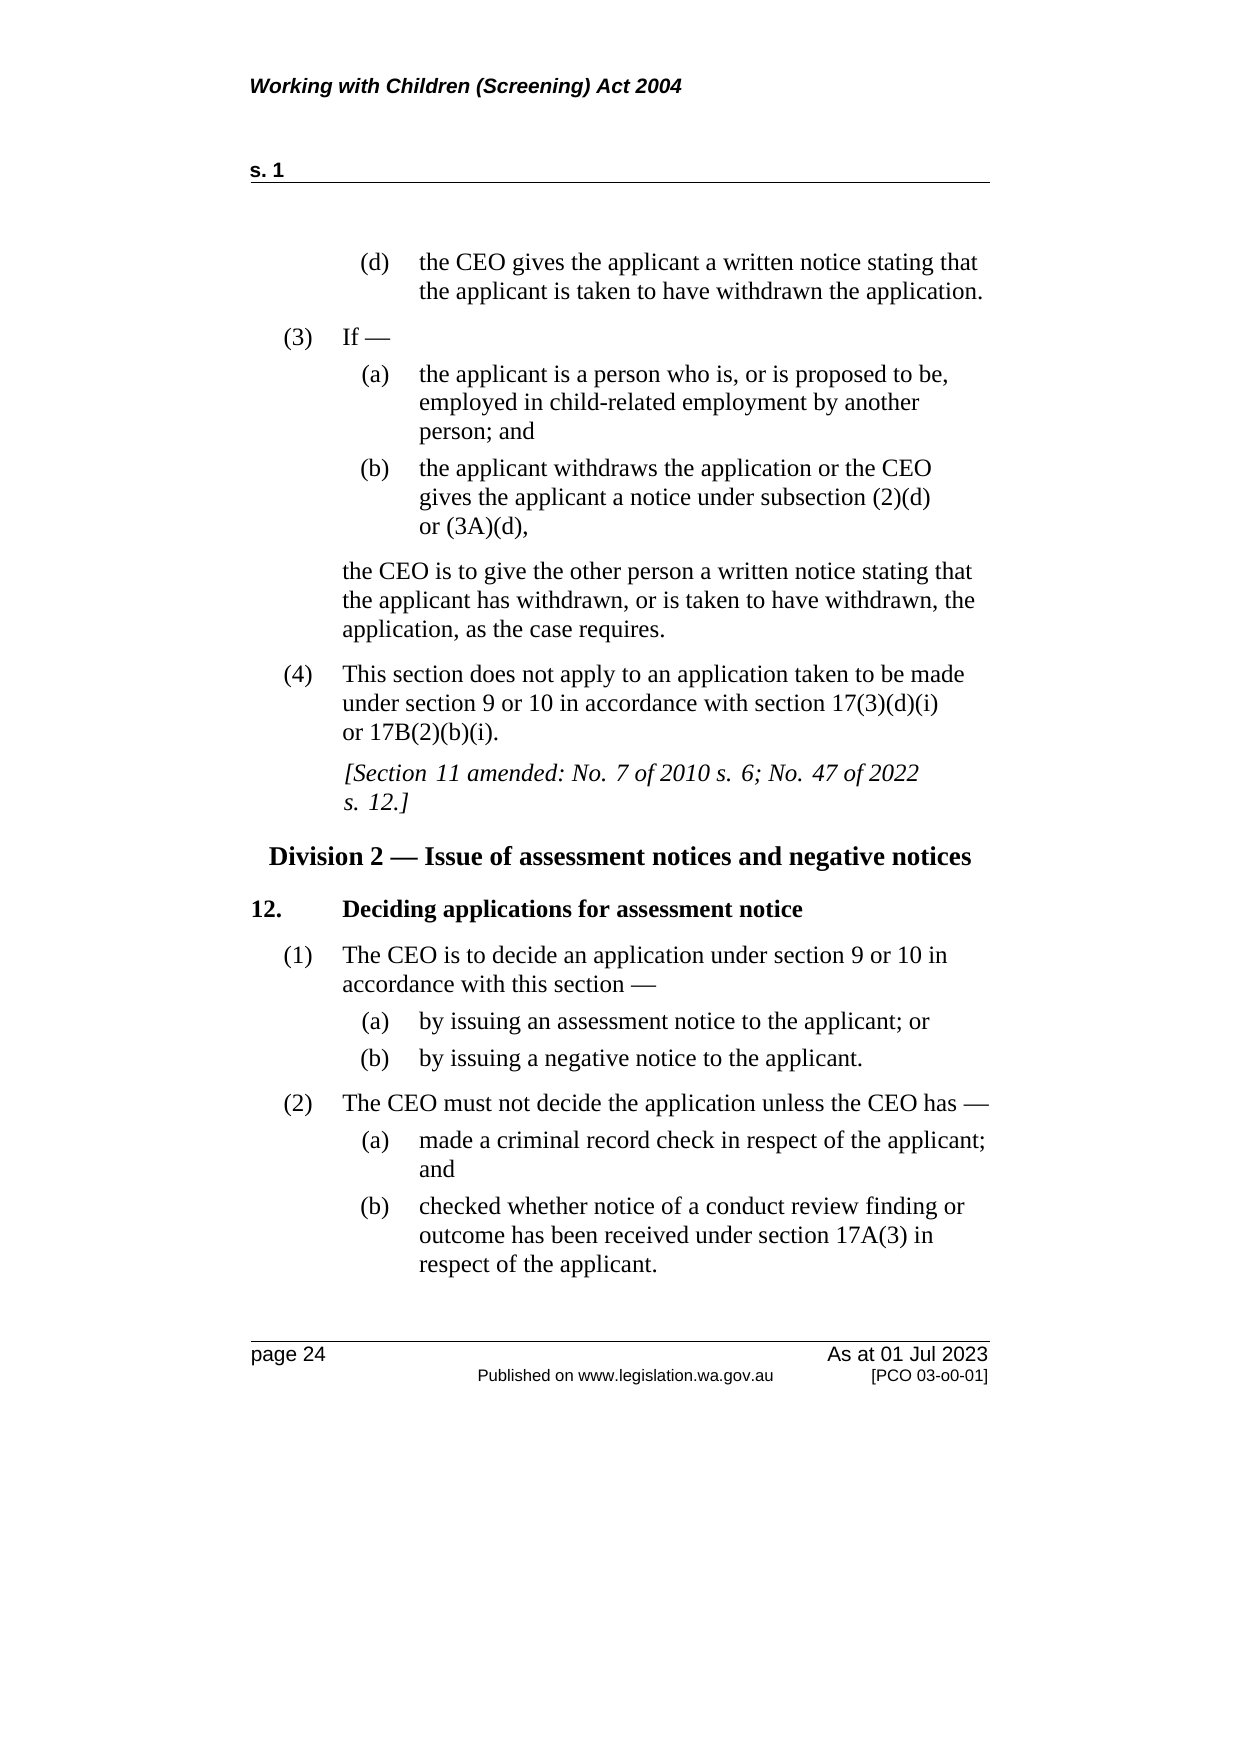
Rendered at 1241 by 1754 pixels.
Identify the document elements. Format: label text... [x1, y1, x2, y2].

text (a) made a criminal record check in respect of the applicant; and [251, 1125, 990, 1183]
text (b) by issuing a negative notice to the applicant. [251, 1043, 990, 1072]
text (b) checked whether notice of a conduct review finding or outcome has been received under section 17A(3) in respect of the applicant. [251, 1191, 990, 1277]
text (4) This section does not apply to an application taken to be made under section 9 or 10 in accordance with section 17(3)(d)(i) or 17B(2)(b)(i). [251, 659, 990, 745]
text (a) the applicant is a person who is, or is proposed to be, employed in child-related employment by another person; and [251, 359, 990, 445]
subtitle Division 2 — Issue of assessment notices and negative notices [251, 840, 990, 872]
text (d) the CEO gives the applicant a written notice stating that the applicant is taken to have withdrawn the application. [251, 247, 990, 305]
text the CEO is to give the other person a written notice stating that the applicant has withdrawn, or is taken to have withdrawn, the application, as the case requires. [251, 556, 990, 642]
text [Section 11 amended: No. 7 of 2010 s. 6; No. 47 of 2022 s. 12.] [251, 758, 990, 815]
text (b) the applicant withdraws the application or the CEO gives the applicant a notice under subsection (2)(d) or (3A)(d), [251, 453, 990, 539]
text (2) The CEO must not decide the application unless the CEO has — [251, 1088, 990, 1117]
text (1) The CEO is to decide an application under section 9 or 10 in accordance with this section — [251, 940, 990, 997]
text (3) If — [251, 322, 990, 350]
text (a) by issuing an assessment notice to the applicant; or [251, 1006, 990, 1034]
subtitle 12. Deciding applications for assessment notice [251, 894, 990, 923]
